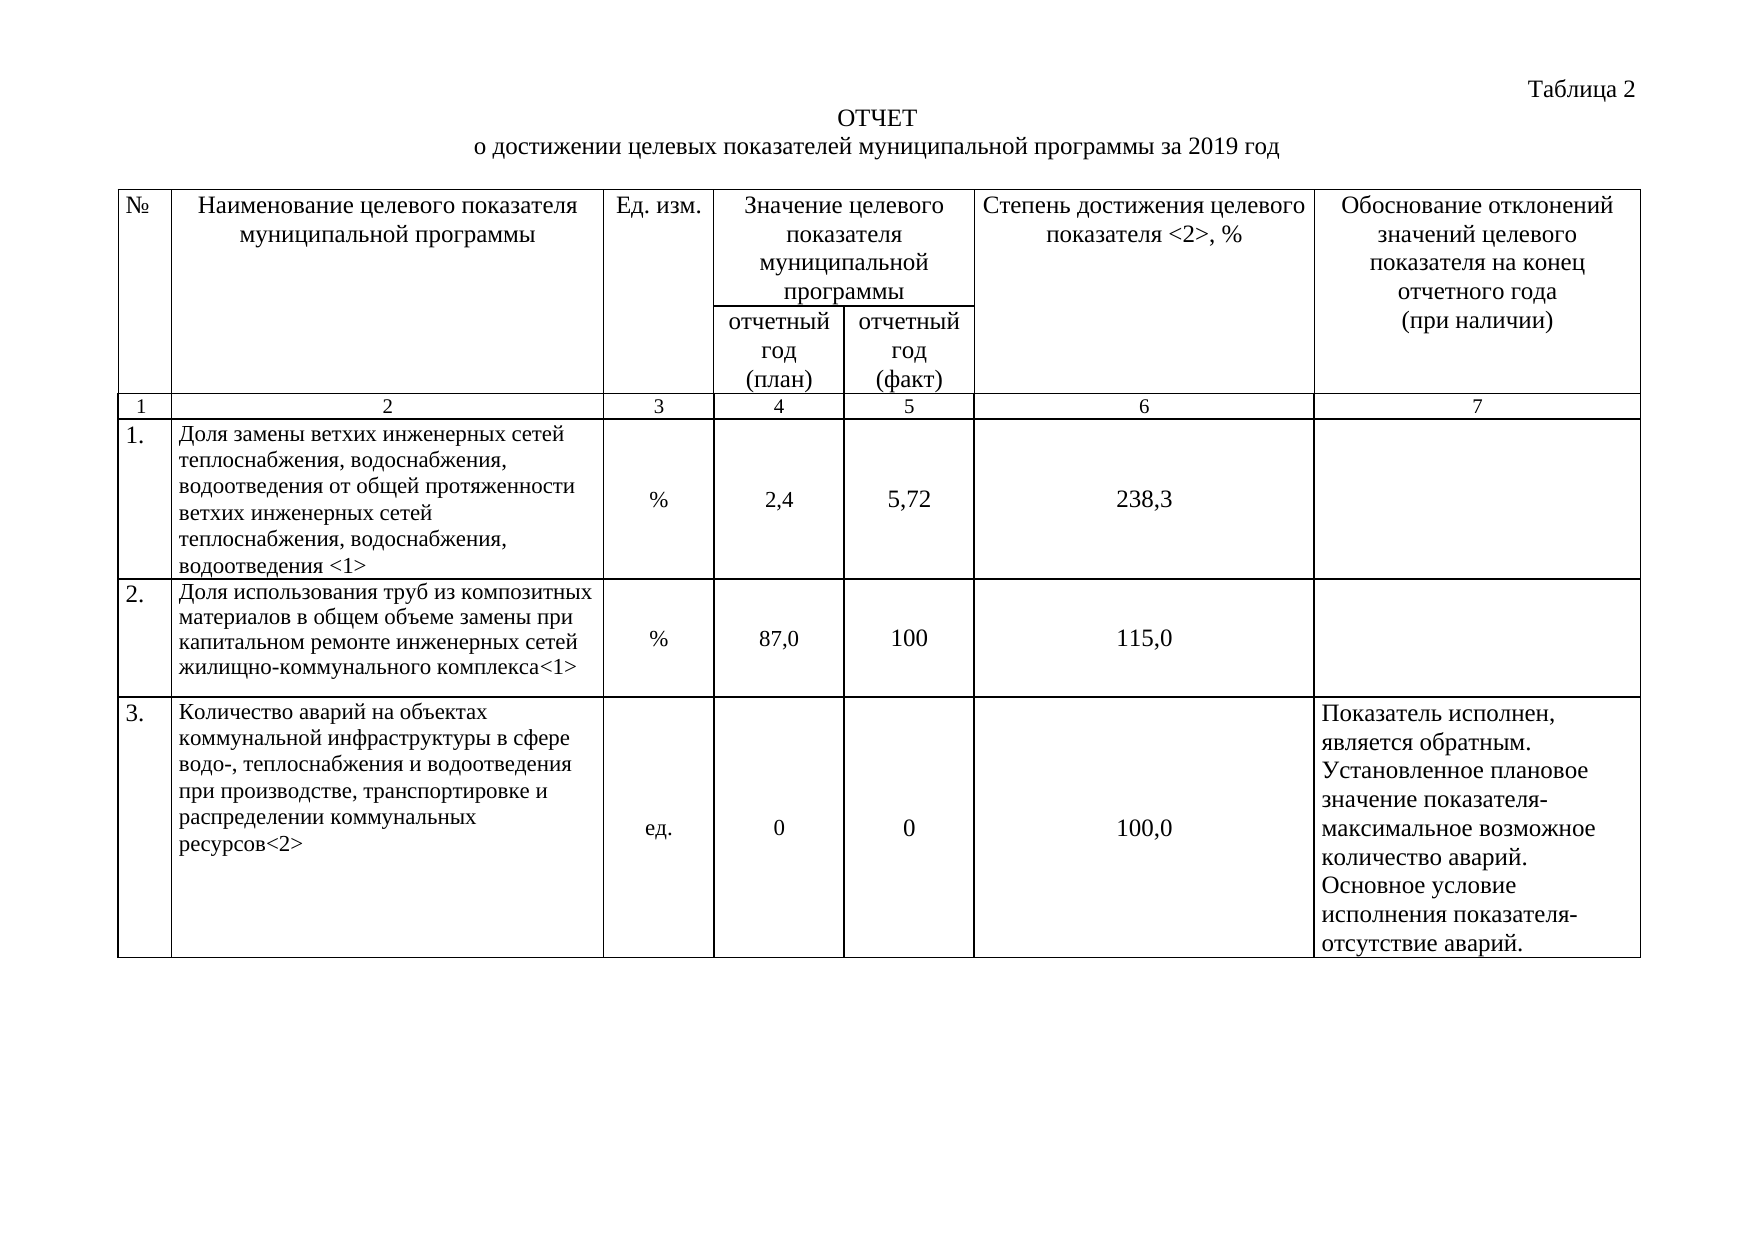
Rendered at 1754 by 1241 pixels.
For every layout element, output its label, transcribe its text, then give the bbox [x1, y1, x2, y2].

table_cell 2,4 [715, 420, 843, 578]
table_header Ед. изм. [604, 190, 713, 393]
table_cell Показатель исполнен, является обратным. Установленное плановое значение показателя- максимальное возможное количество аварий. Основное условие исполнения показателя-отсутствие аварий. [1315, 698, 1640, 957]
table_header Степень достижения целевого показателя <2>, % [975, 190, 1314, 393]
table_header Наименование целевого показателя муниципальной программы [172, 190, 603, 393]
table_cell 238,3 [975, 420, 1313, 578]
table_cell % [604, 580, 713, 696]
table_header № [119, 190, 171, 393]
table_cell 3 [604, 394, 713, 418]
table_header Обоснование отклонений значений целевого показателя на конец отчетного года (при наличии) [1315, 190, 1640, 393]
table_cell 1. [119, 420, 171, 578]
table_cell 0 [715, 698, 843, 957]
table_cell отчетный год (план) [714, 307, 843, 393]
table_cell 100,0 [975, 698, 1313, 957]
table_cell Доля использования труб из композитных материалов в общем объеме замены при капитальном ремонте инженерных сетей жилищно-коммунального комплекса<1> [172, 580, 603, 696]
table_cell 4 [715, 394, 843, 418]
table_cell 115,0 [975, 580, 1313, 696]
table_cell 5,72 [845, 420, 973, 578]
table_cell 5 [845, 394, 973, 418]
table_cell % [604, 420, 713, 578]
table_cell 1 [119, 394, 171, 418]
text Таблица 2 [118, 74, 1636, 103]
table_cell 2 [172, 394, 603, 418]
table_cell [1315, 580, 1640, 696]
table_cell 2. [119, 580, 171, 696]
table_cell отчетный год (факт) [845, 307, 974, 393]
table_cell Доля замены ветхих инженерных сетей теплоснабжения, водоснабжения, водоотведения от общей протяженности ветхих инженерных сетей теплоснабжения, водоснабжения, водоотведения <1> [172, 420, 603, 578]
table_cell 6 [975, 394, 1313, 418]
table_cell 0 [845, 698, 973, 957]
table_cell ед. [604, 698, 713, 957]
table_cell 100 [845, 580, 973, 696]
table_cell 3. [119, 698, 171, 957]
table_cell [1315, 420, 1640, 578]
table_cell 87,0 [715, 580, 843, 696]
text ОТЧЕТ [118, 103, 1636, 131]
table_cell 7 [1315, 394, 1640, 418]
text о достижении целевых показателей муниципальной программы за 2019 год [118, 131, 1636, 160]
table_cell Количество аварий на объектах коммунальной инфраструктуры в сфере водо-, теплоснабжения и водоотведения при производстве, транспортировке и распределении коммунальных ресурсов<2> [172, 698, 603, 957]
table_header Значение целевого показателя муниципальной программы [714, 190, 974, 305]
